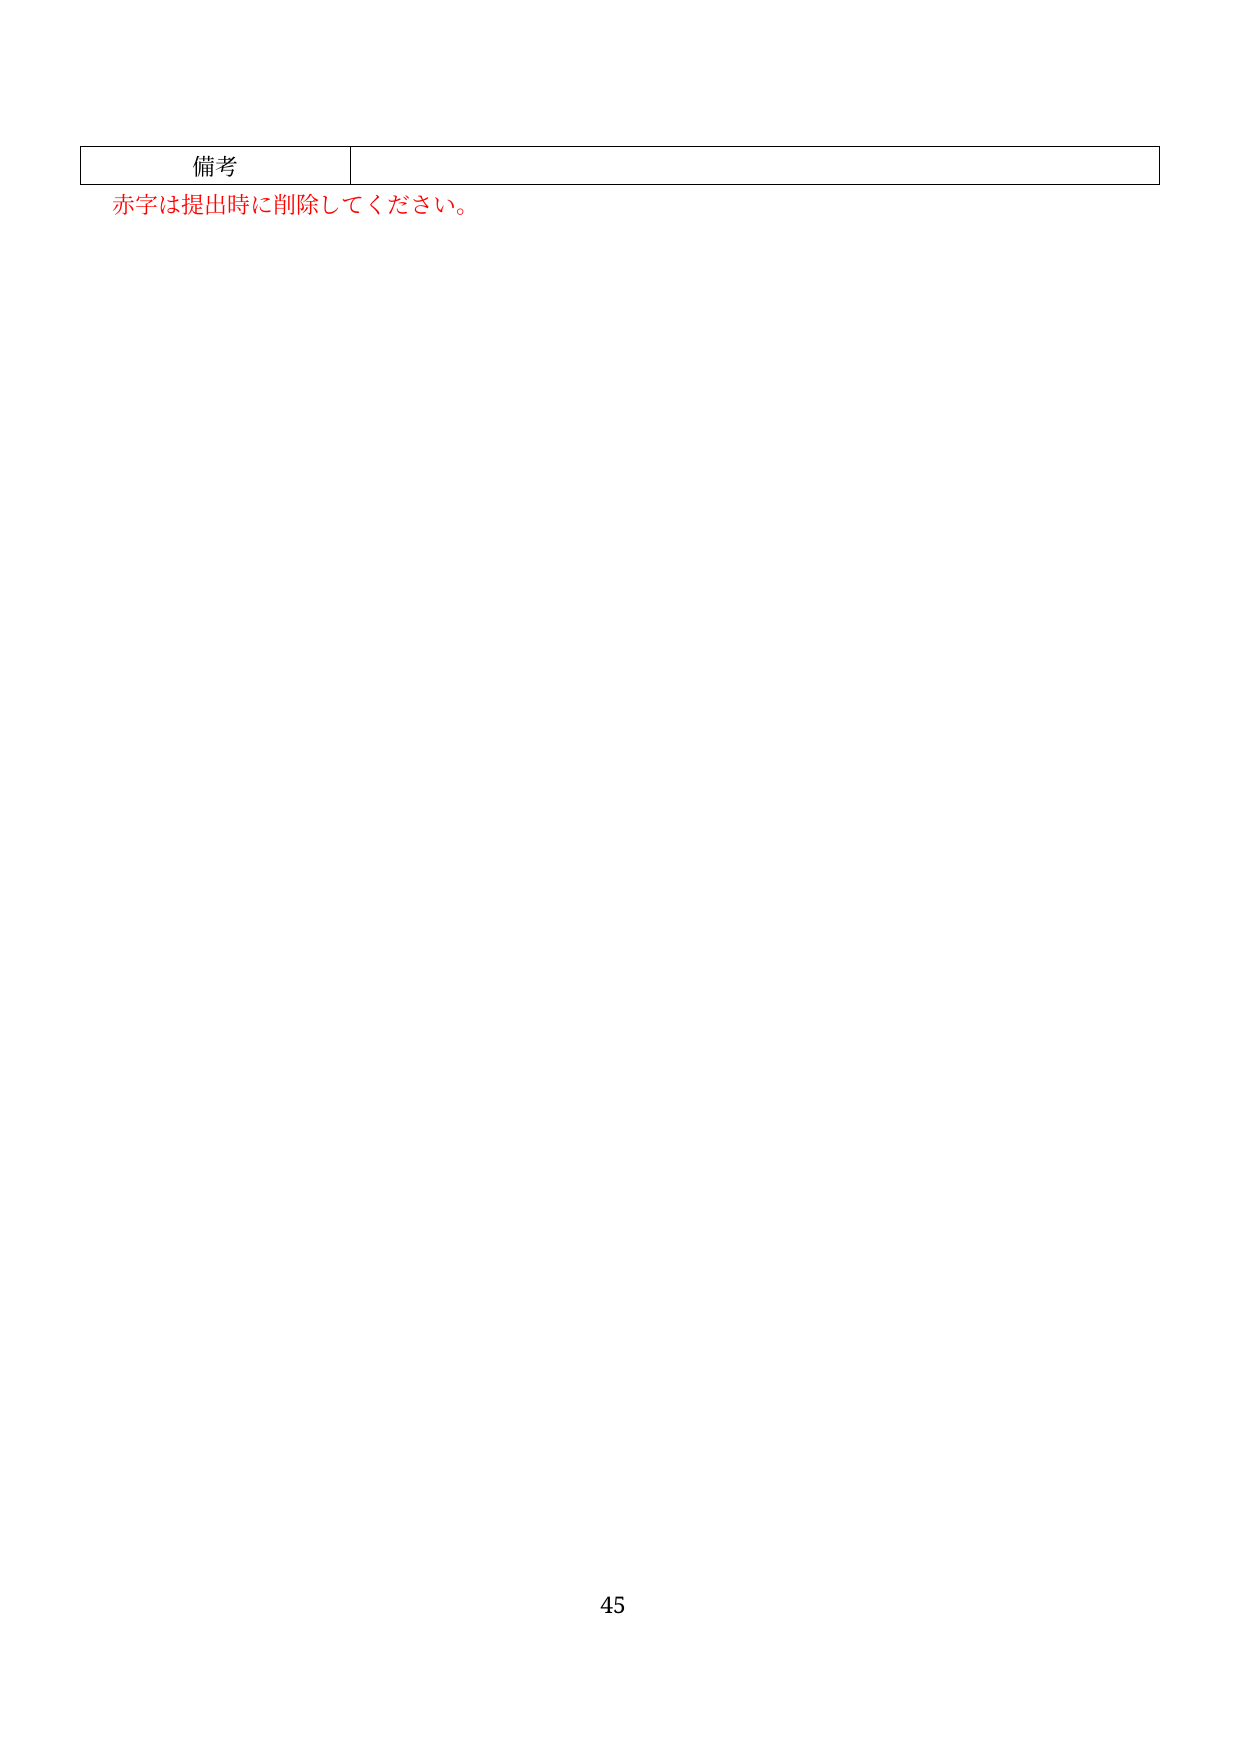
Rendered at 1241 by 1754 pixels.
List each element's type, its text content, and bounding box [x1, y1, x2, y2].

text 赤字は提出時に削除してください。 [112, 185, 1128, 223]
table_cell 備考 [81, 147, 350, 184]
table_cell [351, 147, 1159, 184]
